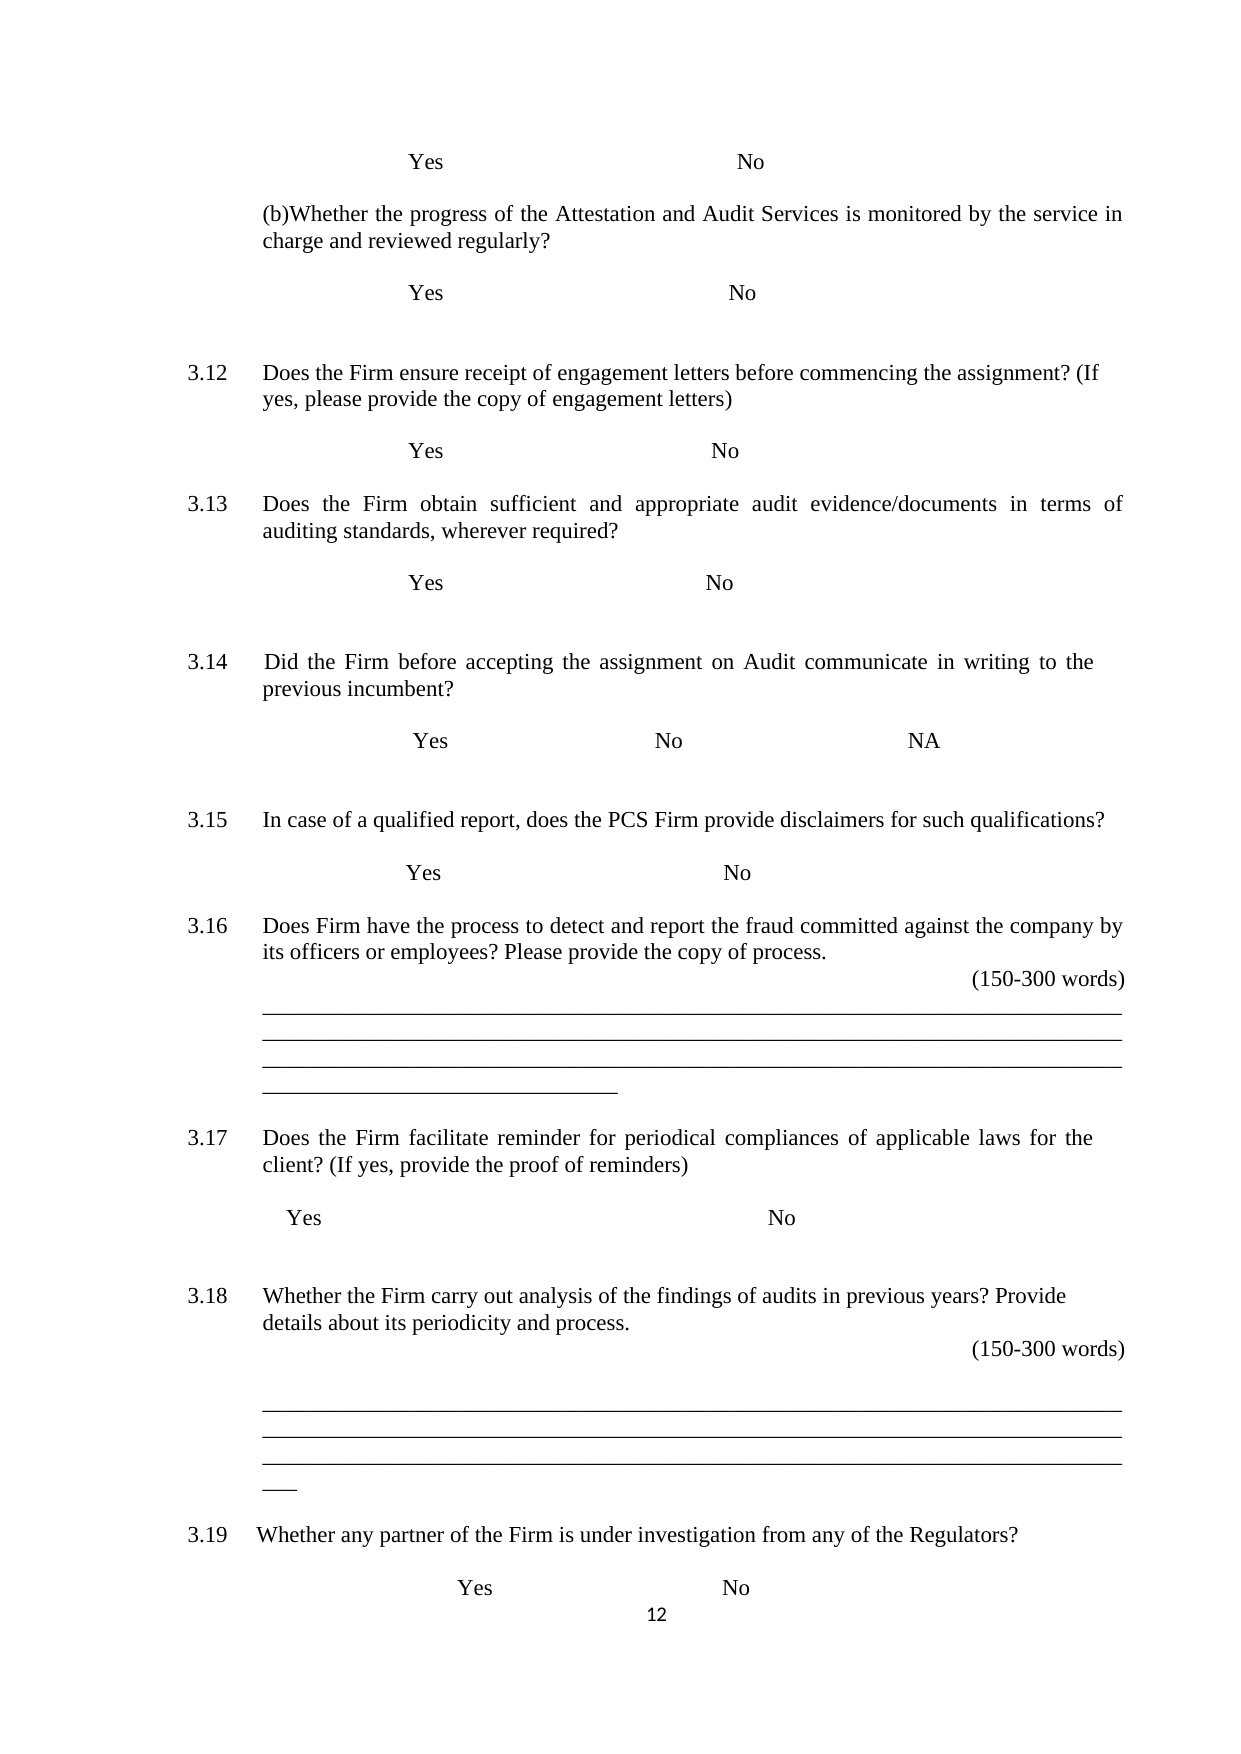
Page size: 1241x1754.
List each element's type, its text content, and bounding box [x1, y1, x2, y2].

text 3.18 Whether the Firm carry out analysis of the findings of audits in previous years? Provide details about its periodicity and process. [187, 1283, 1125, 1335]
text (150-300 words) [262, 1335, 1125, 1362]
text 3.19 Whether any partner of the Firm is under investigation from any of the Regulators? [187, 1521, 1095, 1548]
text 3.17 Does the Firm facilitate reminder for periodical compliances of applicable laws for the client? (If yes, provide the proof of reminders) [187, 1124, 1095, 1177]
list ____________________________________________________________________________________________________________________________________________________________________________________________________________________________________ [262, 1388, 1125, 1493]
text (b)Whether the progress of the Attestation and Audit Services is monitored by the service in charge and reviewed regularly? [262, 200, 1125, 253]
text 3.15 In case of a qualified report, does the PCS Firm provide disclaimers for such qualifications? [187, 807, 1125, 833]
text ________________________________________________________________________________________________________________________________________________________________________________________________________________________________________________________________ [262, 991, 1125, 1096]
text 3.16 Does Firm have the process to detect and report the fraud committed against the company by its officers or employees? Please provide the copy of process. [187, 912, 1125, 965]
text  Yes  No [384, 148, 1095, 174]
text  Yes  No [187, 859, 1125, 886]
text 3.12 Does the Firm ensure receipt of engagement letters before commencing the assignment? (If yes, please provide the copy of engagement letters) [187, 358, 1125, 411]
text Yes No [187, 1574, 1095, 1601]
text  Yes  No [262, 1203, 1095, 1230]
text 3.14 Did the Firm before accepting the assignment on Audit communicate in writing to the previous incumbent? [187, 648, 1095, 701]
text  Yes  No [384, 279, 1095, 306]
text (150-300 words) [262, 965, 1125, 991]
text  Yes  No [384, 569, 1095, 596]
text 3.13 Does the Firm obtain sufficient and appropriate audit evidence/documents in terms of auditing standards, wherever required? [187, 490, 1125, 543]
text  Yes  No  NA [232, 727, 1095, 754]
text  Yes  No [384, 438, 1095, 464]
